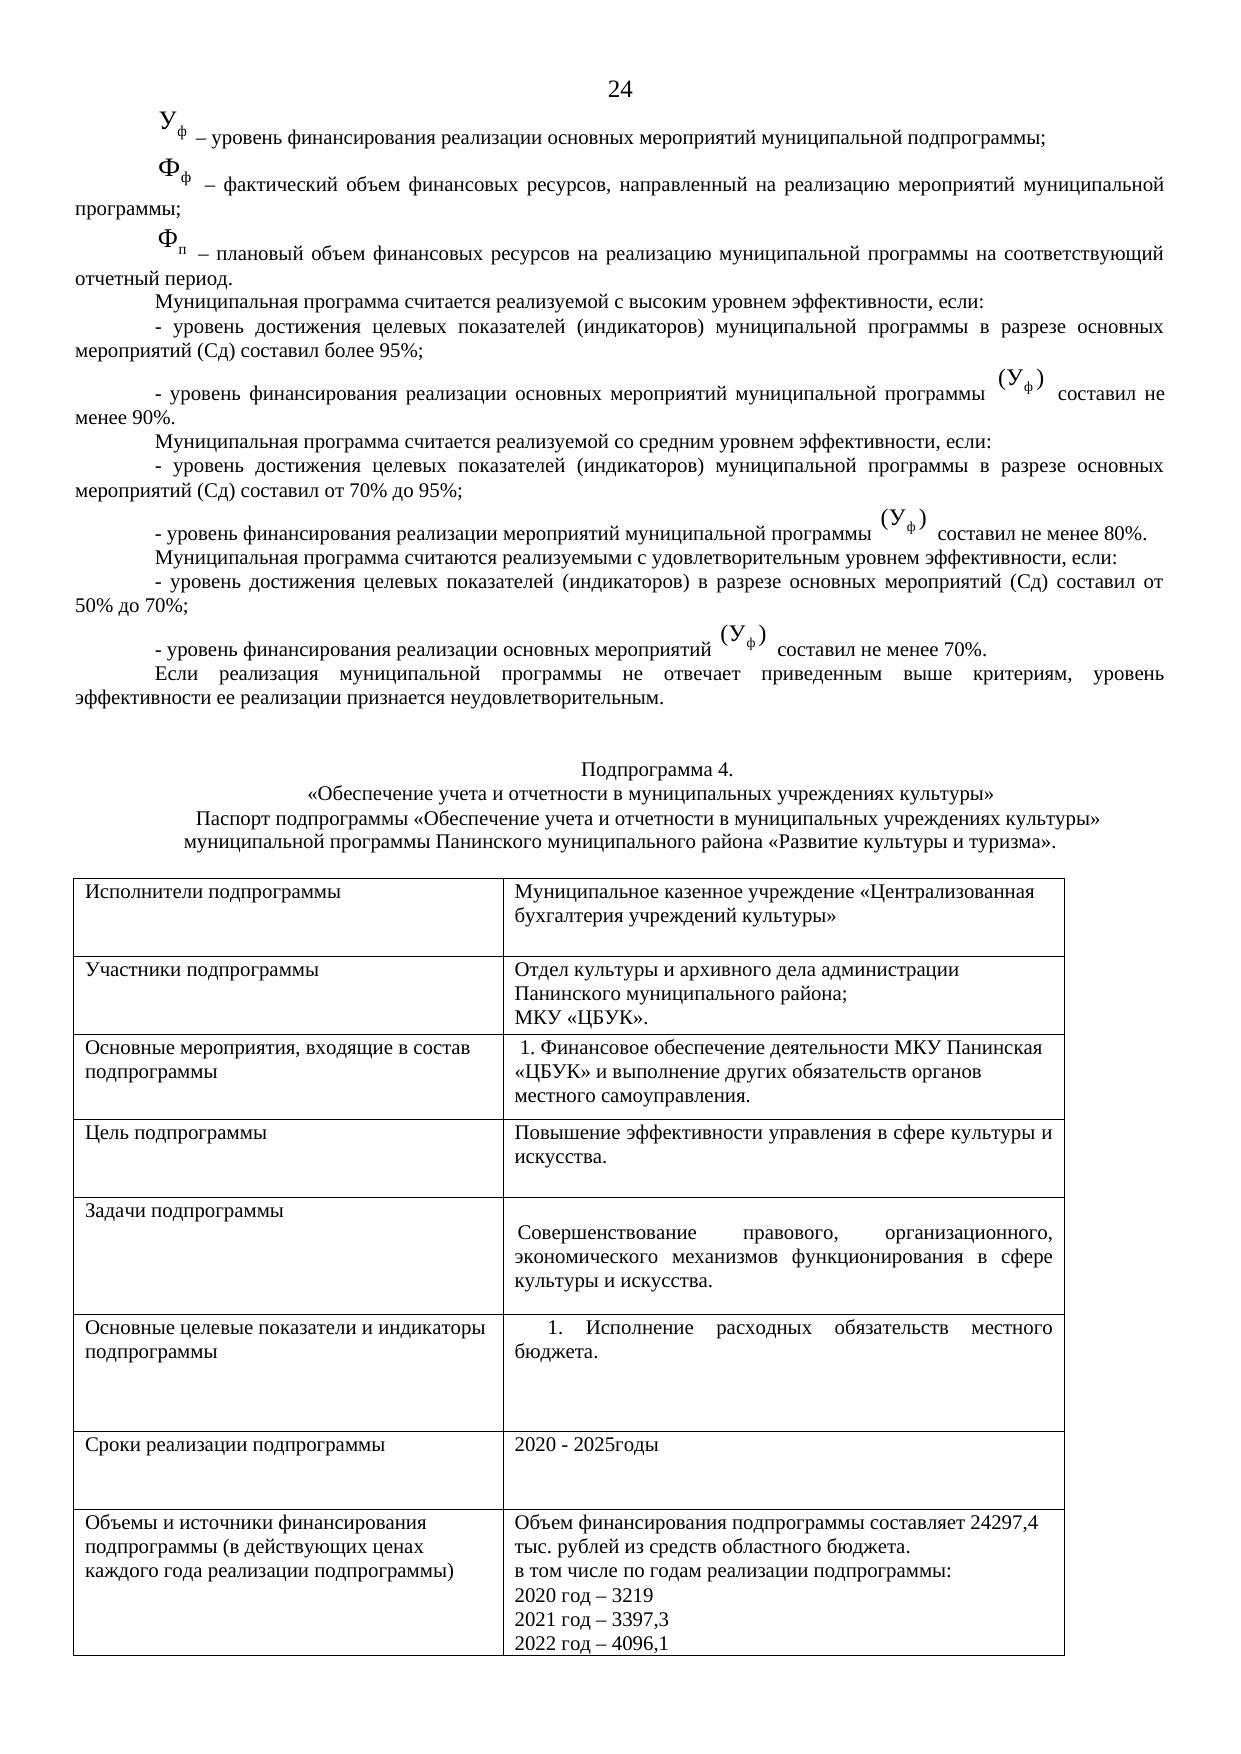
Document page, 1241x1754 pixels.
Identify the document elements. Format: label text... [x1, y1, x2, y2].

table_cell Отдел культуры и архивного дела администрации Панинского муниципального района; МКУ «ЦБУК». [504, 957, 1064, 1034]
table_cell Повышение эффективности управления в сфере культуры и искусства. [504, 1120, 1064, 1197]
text - уровень достижения целевых показателей (индикаторов) муниципальной программы в разрезе основных мероприятий (Сд) составил от 70% до 95%; [75, 453, 1165, 502]
text – фактический объем финансовых ресурсов, направленный на реализацию мероприятий муниципальной программы; [75, 149, 1165, 220]
table_cell Участники подпрограммы [74, 957, 503, 1034]
text - уровень финансирования реализации мероприятий муниципальной программы составил не менее 80%. [75, 502, 1165, 545]
table_cell Основные мероприятия, входящие в состав подпрограммы [74, 1035, 503, 1119]
table_cell 2020 - 2025годы [504, 1432, 1064, 1509]
text «Обеспечение учета и отчетности в муниципальных учреждениях культуры» [75, 781, 1165, 805]
text Паспорт подпрограммы «Обеспечение учета и отчетности в муниципальных учреждениях культуры» муниципальной программы Панинского муниципального района «Развитие культуры и туризма». [75, 805, 1165, 853]
text Муниципальная программа считается реализуемой со средним уровнем эффективности, если: [75, 429, 1165, 453]
text Муниципальная программа считается реализуемой с высоким уровнем эффективности, если: [75, 289, 1165, 313]
table_header Исполнители подпрограммы [74, 879, 503, 956]
table_cell 1. Финансовое обеспечение деятельности МКУ Панинская «ЦБУК» и выполнение других обязательств органов местного самоуправления. [504, 1035, 1064, 1119]
table_cell Сроки реализации подпрограммы [74, 1432, 503, 1509]
text - уровень достижения целевых показателей (индикаторов) муниципальной программы в разрезе основных мероприятий (Сд) составил более 95%; [75, 313, 1165, 362]
text Если реализация муниципальной программы не отвечает приведенным выше критериям, уровень эффективности ее реализации признается неудовлетворительным. [75, 661, 1165, 709]
table_cell Основные целевые показатели и индикаторы подпрограммы [74, 1315, 503, 1431]
table_header Муниципальное казенное учреждение «Централизованная бухгалтерия учреждений культуры» [504, 879, 1064, 956]
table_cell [74, 1510, 503, 1655]
table_cell Цель подпрограммы [74, 1120, 503, 1197]
text – уровень финансирования реализации основных мероприятий муниципальной подпрограммы; [75, 103, 1165, 149]
table_cell Совершенствование правового, организационного, экономического механизмов функционирования в сфере культуры и искусства. [504, 1198, 1064, 1314]
text Муниципальная программа считаются реализуемыми с удовлетворительным уровнем эффективности, если: [75, 545, 1165, 569]
table_cell Задачи подпрограммы [74, 1198, 503, 1314]
text - уровень достижения целевых показателей (индикаторов) в разрезе основных мероприятий (Сд) составил от 50% до 70%; [75, 569, 1165, 617]
text - уровень финансирования реализации основных мероприятий муниципальной программы составил не менее 90%. [75, 362, 1165, 429]
text – плановый объем финансовых ресурсов на реализацию муниципальной программы на соответствующий отчетный период. [75, 220, 1165, 289]
text Подпрограмма 4. [75, 757, 1165, 781]
text - уровень финансирования реализации основных мероприятий составил не менее 70%. [75, 617, 1165, 661]
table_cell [504, 1510, 1064, 1655]
table_cell 1. Исполнение расходных обязательств местного бюджета. [504, 1315, 1064, 1431]
